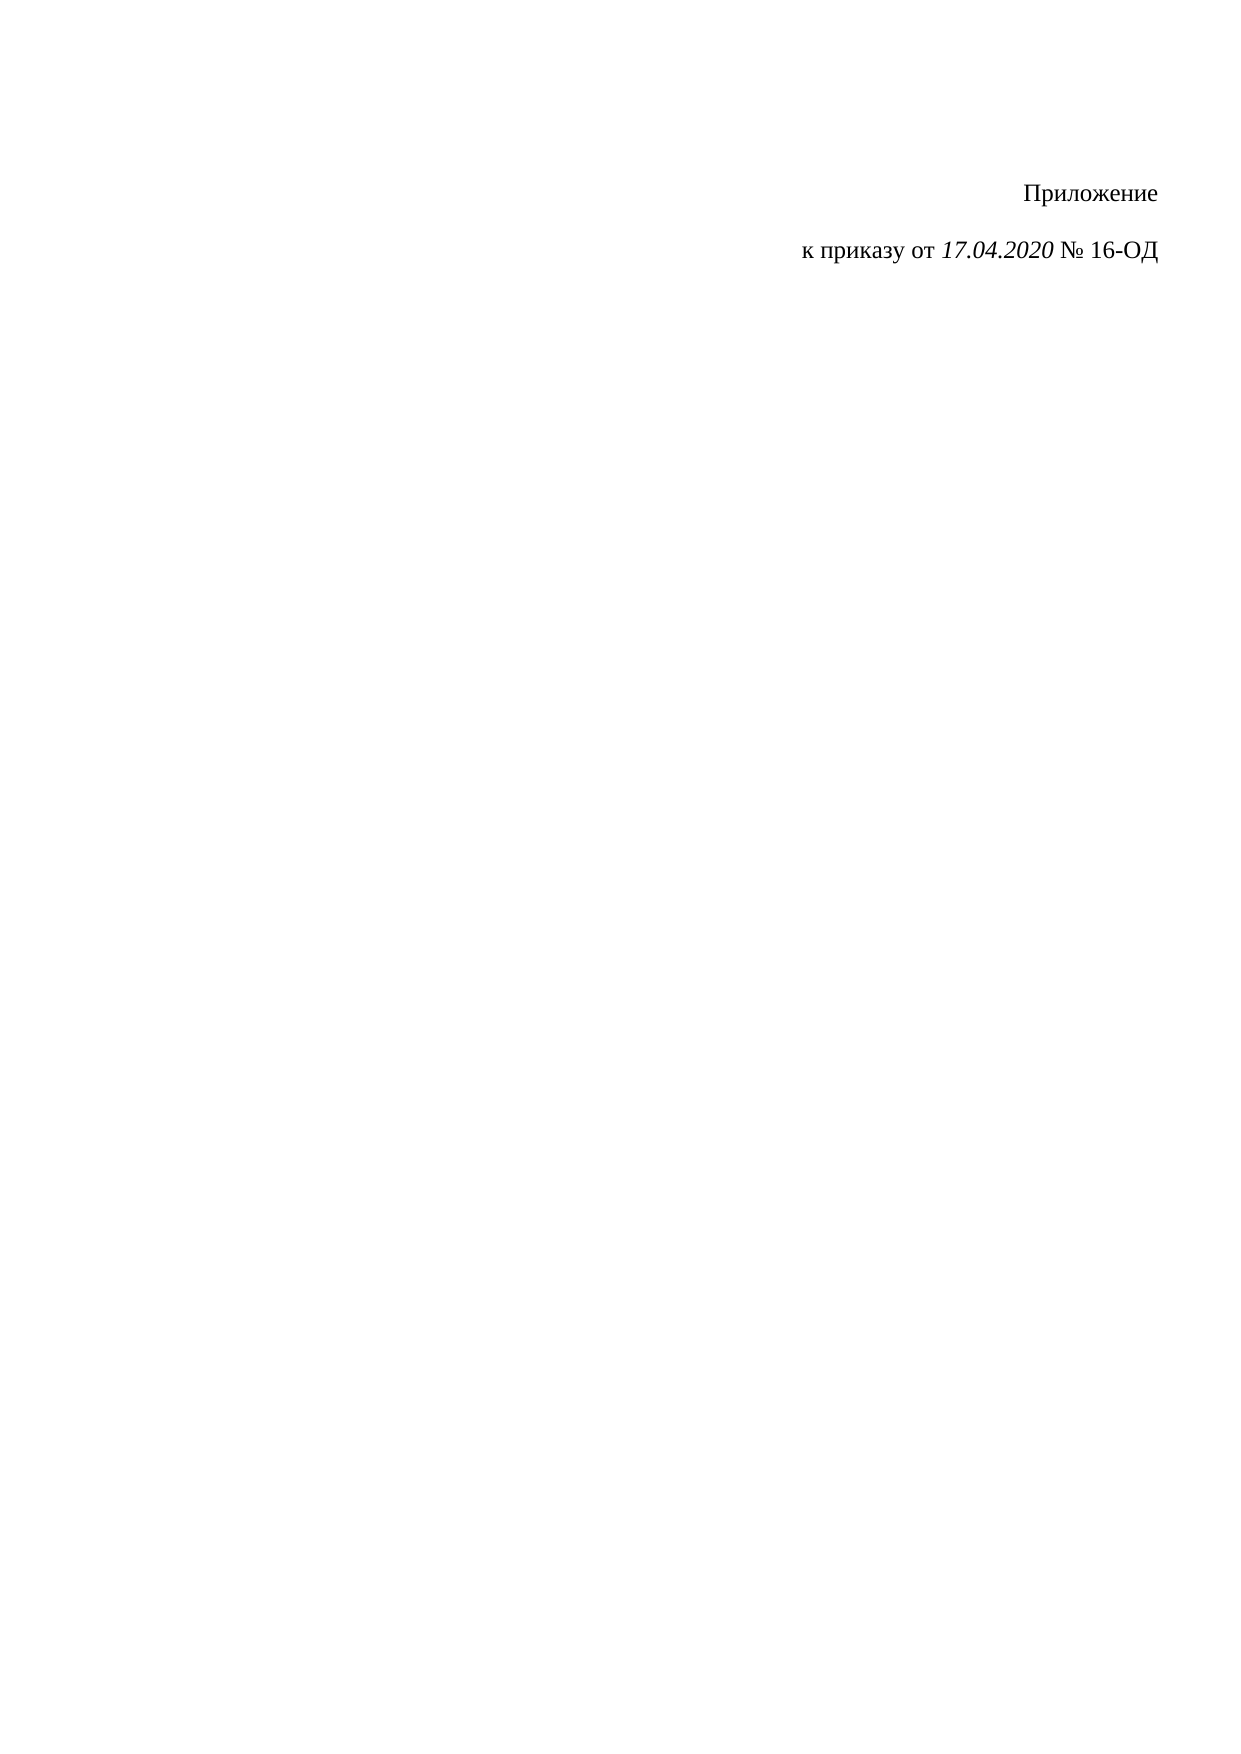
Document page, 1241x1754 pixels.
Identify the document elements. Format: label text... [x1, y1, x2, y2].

table_header Приложение к приказу от 17.04.2020 № 16-ОД [166, 118, 1166, 324]
